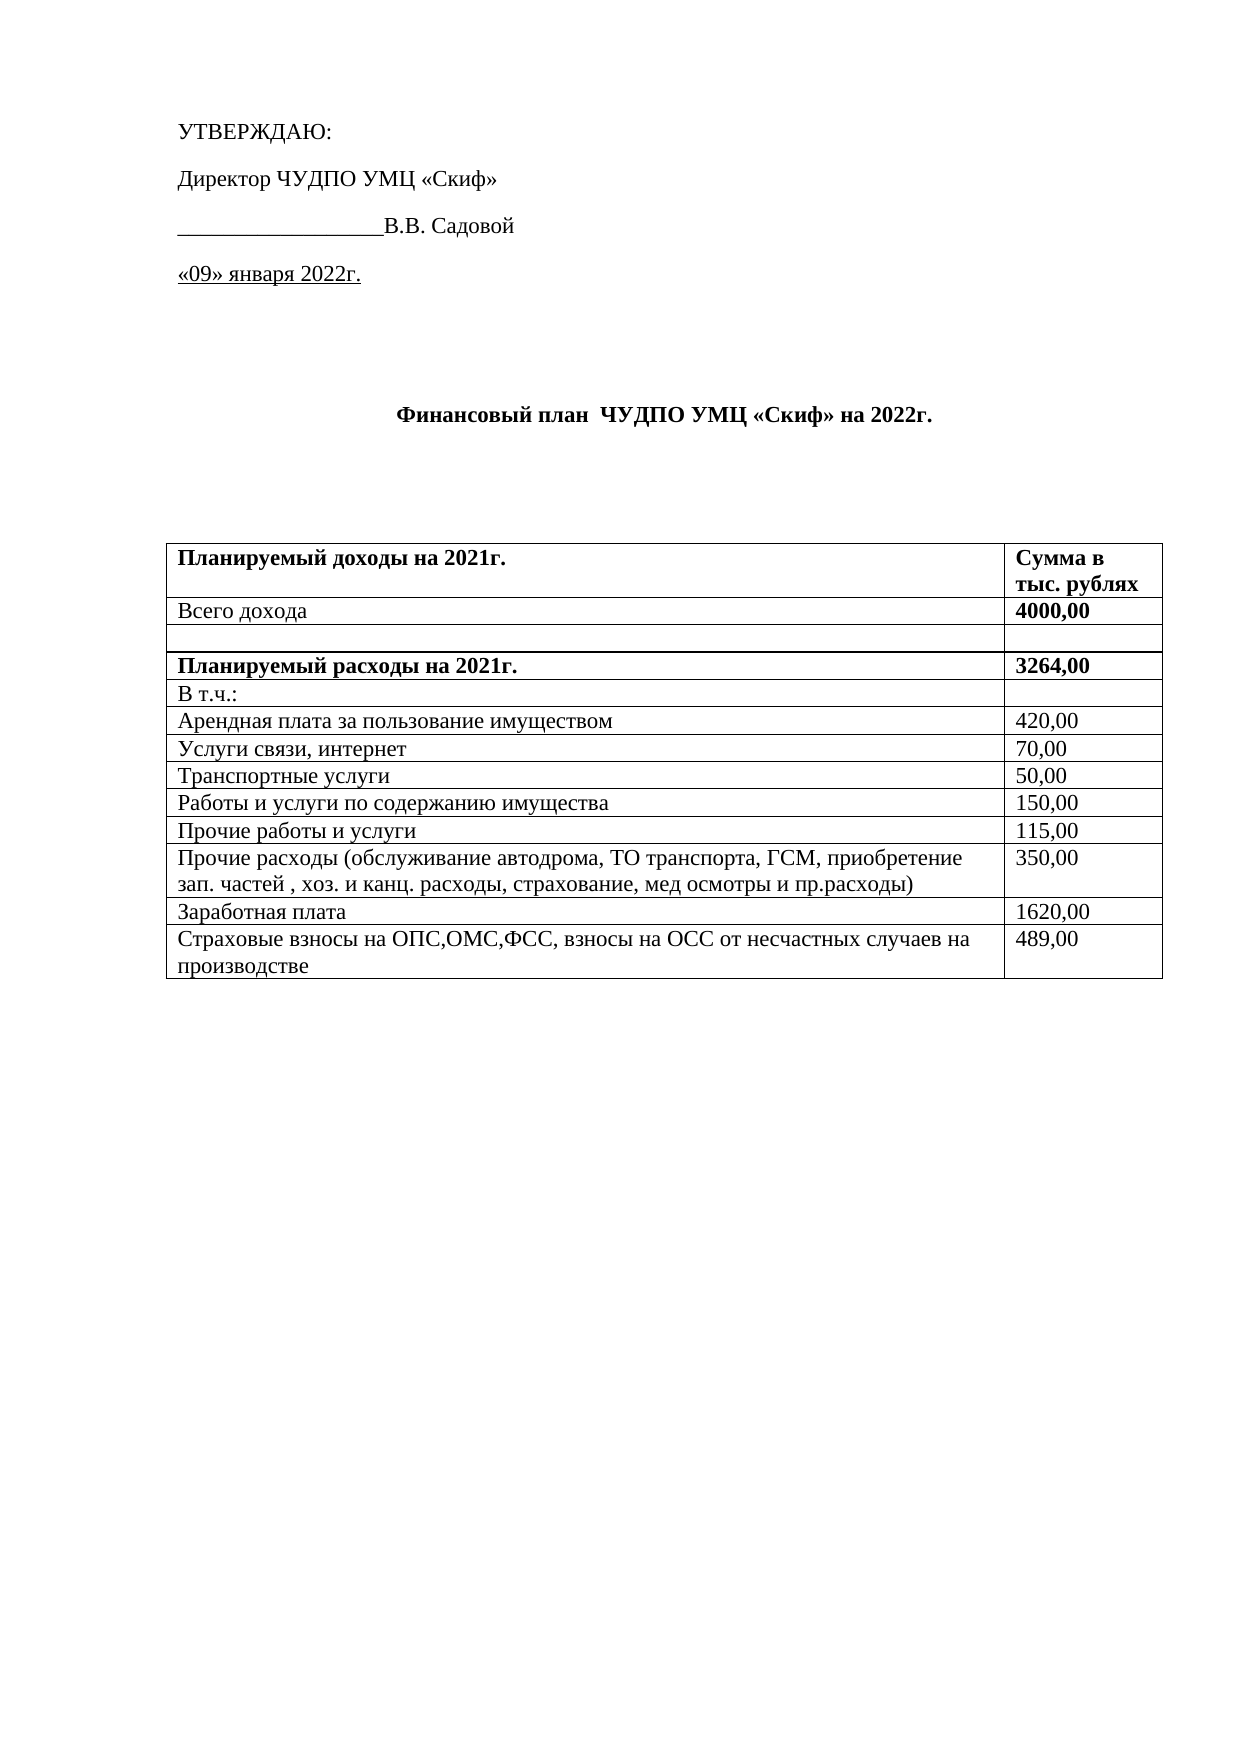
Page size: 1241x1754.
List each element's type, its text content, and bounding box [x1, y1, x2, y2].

table_cell [1005, 625, 1162, 651]
text УТВЕРЖДАЮ: [177, 118, 1152, 144]
table_cell Прочие расходы (обслуживание автодрома, ТО транспорта, ГСМ, приобретение зап. частей , хоз. и канц. расходы, страхование, мед осмотры и пр.расходы) [167, 844, 1004, 897]
table_cell Арендная плата за пользование имуществом [167, 707, 1004, 733]
text Директор ЧУДПО УМЦ «Скиф» [177, 165, 1152, 192]
table_header Сумма в тыс. рублях [1005, 544, 1162, 597]
table_cell 70,00 [1005, 735, 1162, 761]
table_cell 50,00 [1005, 762, 1162, 788]
table_cell [167, 625, 1004, 651]
table_cell Всего дохода [167, 598, 1004, 624]
table_cell Работы и услуги по содержанию имущества [167, 789, 1004, 816]
table_cell Услуги связи, интернет [167, 735, 1004, 761]
table_cell Транспортные услуги [167, 762, 1004, 788]
table_cell 350,00 [1005, 844, 1162, 897]
table_cell 1620,00 [1005, 898, 1162, 924]
table_cell Заработная плата [167, 898, 1004, 924]
table_cell 489,00 [1005, 925, 1162, 978]
table_cell 420,00 [1005, 707, 1162, 733]
table_cell В т.ч.: [167, 680, 1004, 706]
table_cell 4000,00 [1005, 598, 1162, 624]
text Финансовый план ЧУДПО УМЦ «Скиф» на 2022г. [177, 401, 1152, 428]
table_cell 115,00 [1005, 817, 1162, 843]
text «09» января 2022г. [177, 260, 1152, 286]
table_cell [1005, 680, 1162, 706]
table_cell Прочие работы и услуги [167, 817, 1004, 843]
table_header Планируемый доходы на 2021г. [167, 544, 1004, 597]
table_cell 150,00 [1005, 789, 1162, 816]
text __________________В.В. Садовой [177, 212, 1152, 239]
table_cell Страховые взносы на ОПС,ОМС,ФСС, взносы на ОСС от несчастных случаев на производстве [167, 925, 1004, 978]
table_cell Планируемый расходы на 2021г. [167, 653, 1004, 679]
table_cell 3264,00 [1005, 653, 1162, 679]
